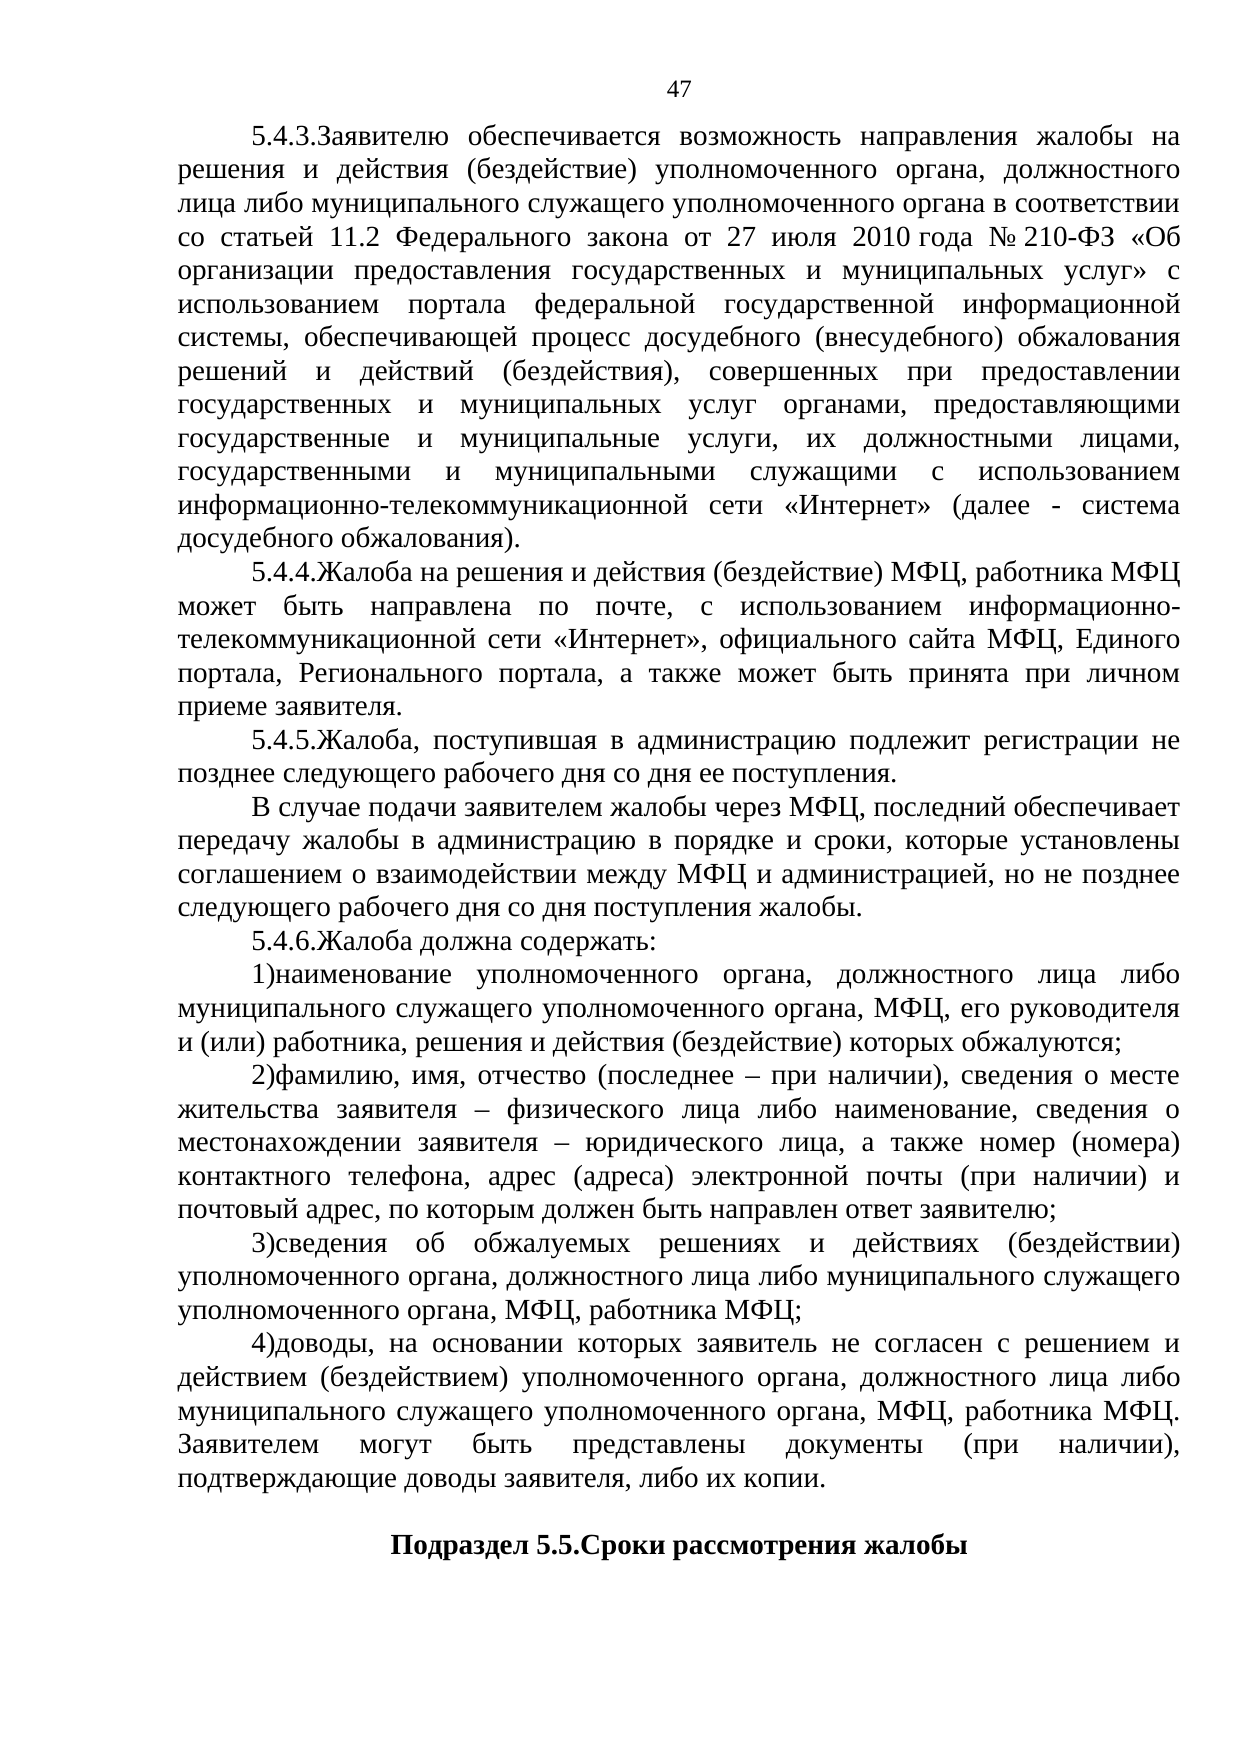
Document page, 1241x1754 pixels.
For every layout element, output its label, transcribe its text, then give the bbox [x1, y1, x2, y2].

text 5.4.5.Жалоба, поступившая в администрацию подлежит регистрации не позднее следующего рабочего дня со дня ее поступления. [177, 722, 1181, 789]
text 3)сведения об обжалуемых решениях и действиях (бездействии) уполномоченного органа, должностного лица либо муниципального служащего уполномоченного органа, МФЦ, работника МФЦ; [177, 1225, 1181, 1326]
text 2)фамилию, имя, отчество (последнее – при наличии), сведения о месте жительства заявителя – физического лица либо наименование, сведения о местонахождении заявителя – юридического лица, а также номер (номера) контактного телефона, адрес (адреса) электронной почты (при наличии) и почтовый адрес, по которым должен быть направлен ответ заявителю; [177, 1057, 1181, 1225]
text В случае подачи заявителем жалобы через МФЦ, последний обеспечивает передачу жалобы в администрацию в порядке и сроки, которые установлены соглашением о взаимодействии между МФЦ и администрацией, но не позднее следующего рабочего дня со дня поступления жалобы. [177, 789, 1181, 923]
text 5.4.6.Жалоба должна содержать: [177, 923, 1181, 957]
text 5.4.4.Жалоба на решения и действия (бездействие) МФЦ, работника МФЦ может быть направлена по почте, с использованием информационно-телекоммуникационной сети «Интернет», официального сайта МФЦ, Единого портала, Регионального портала, а также может быть принята при личном приеме заявителя. [177, 554, 1181, 722]
text Подраздел 5.5.Сроки рассмотрения жалобы [177, 1527, 1181, 1560]
text 5.4.3.Заявителю обеспечивается возможность направления жалобы на решения и действия (бездействие) уполномоченного органа, должностного лица либо муниципального служащего уполномоченного органа в соответствии со статьей 11.2 Федерального закона от 27 июля 2010 года № 210-ФЗ «Об организации предоставления государственных и муниципальных услуг» с использованием портала федеральной государственной информационной системы, обеспечивающей процесс досудебного (внесудебного) обжалования решений и действий (бездействия), совершенных при предоставлении государственных и муниципальных услуг органами, предоставляющими государственные и муниципальные услуги, их должностными лицами, государственными и муниципальными служащими с использованием информационно-телекоммуникационной сети «Интернет» (далее - система досудебного обжалования). [177, 118, 1181, 554]
text 1)наименование уполномоченного органа, должностного лица либо муниципального служащего уполномоченного органа, МФЦ, его руководителя и (или) работника, решения и действия (бездействие) которых обжалуются; [177, 957, 1181, 1057]
text 4)доводы, на основании которых заявитель не согласен с решением и действием (бездействием) уполномоченного органа, должностного лица либо муниципального служащего уполномоченного органа, МФЦ, работника МФЦ. Заявителем могут быть представлены документы (при наличии), подтверждающие доводы заявителя, либо их копии. [177, 1326, 1181, 1493]
